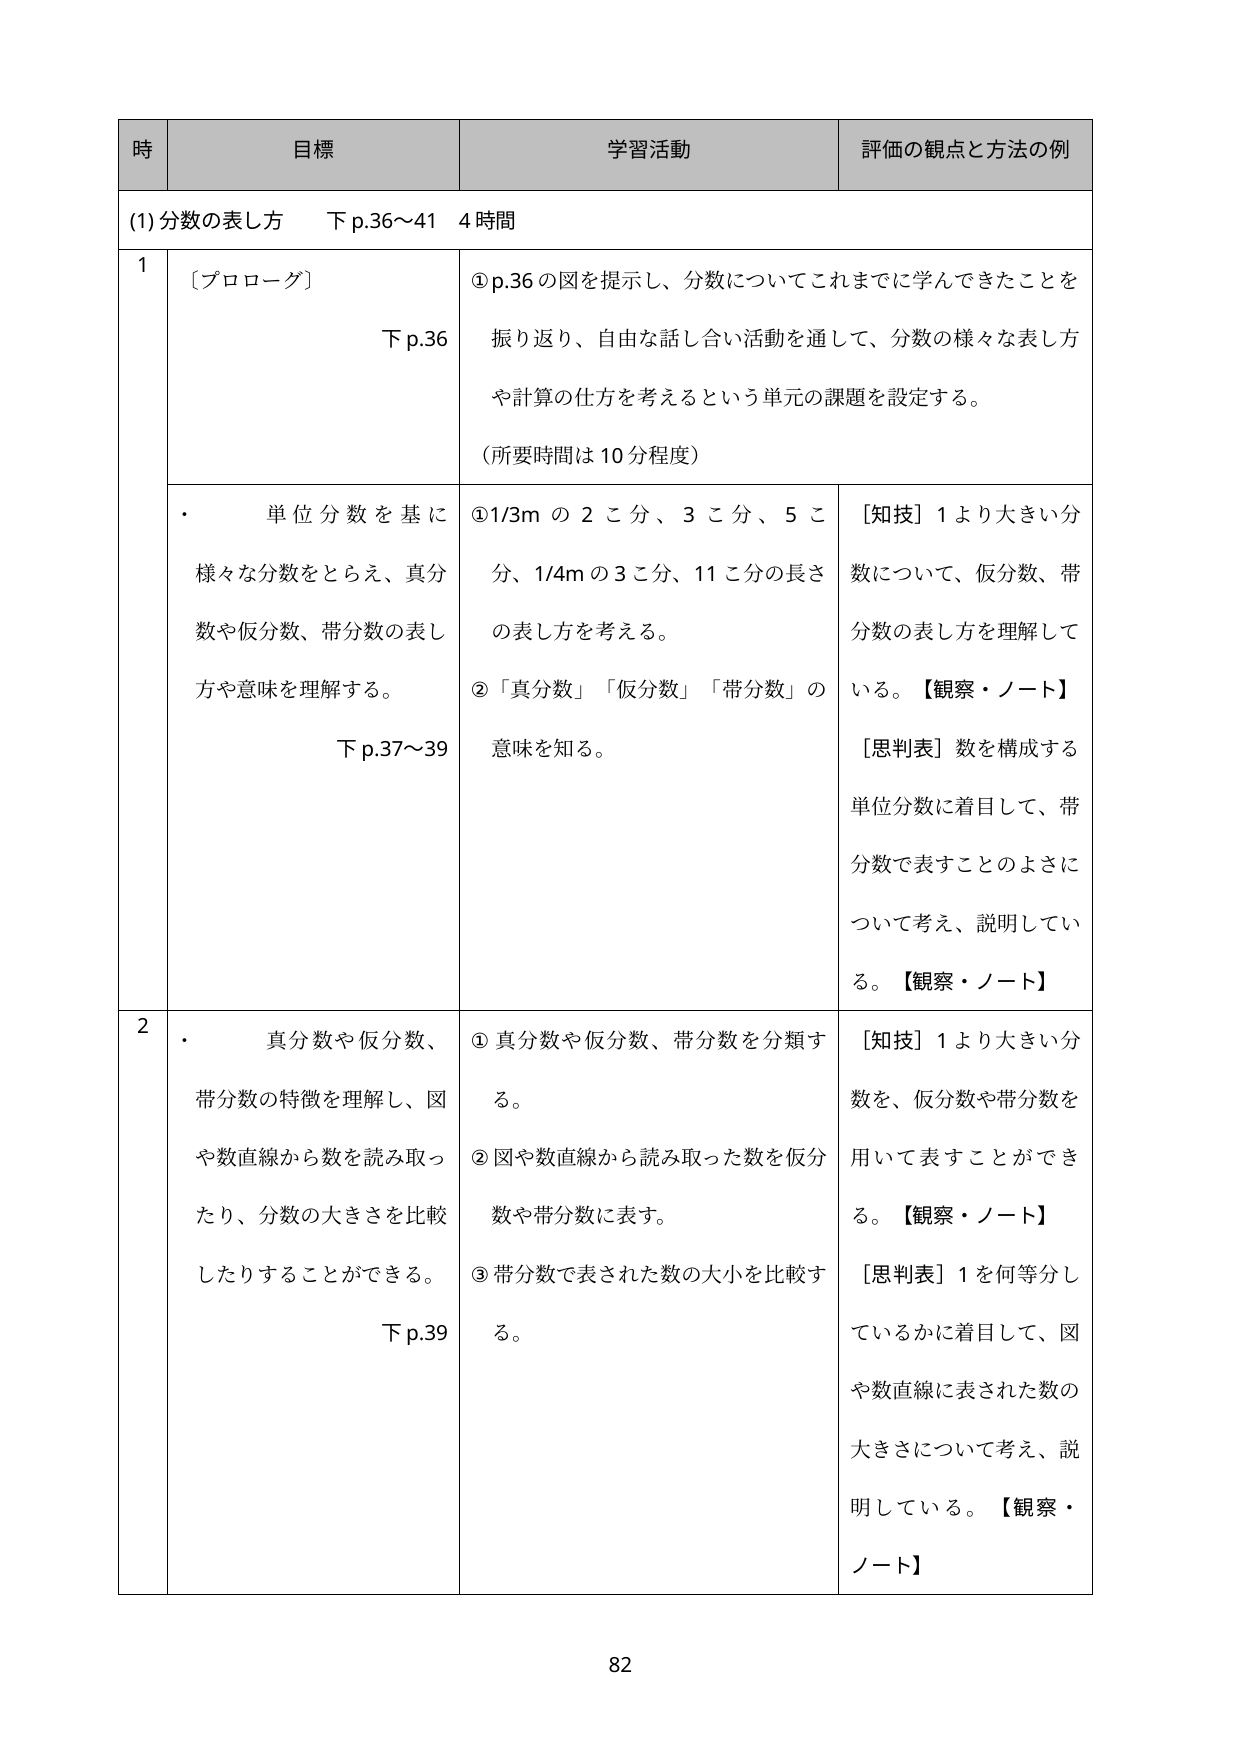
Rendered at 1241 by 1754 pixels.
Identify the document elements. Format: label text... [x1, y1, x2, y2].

table_cell 2 [119, 1011, 167, 1594]
table_cell ①真分数や仮分数、帯分数を分類する。 ②図や数直線から読み取った数を仮分数や帯分数に表す。 ③帯分数で表された数の大小を比較する。 [460, 1011, 838, 1594]
table_header 学習活動 [460, 120, 838, 190]
table_cell 〔プロローグ〕 下p.36 [168, 250, 459, 483]
table_header 目標 [168, 120, 459, 190]
table_cell ①1/3mの2こ分、3こ分、5こ分、1/4mの3こ分、11こ分の長さの表し方を考える。 ②「真分数」「仮分数」「帯分数」の意味を知る。 [460, 485, 838, 1009]
table_cell 1 [119, 250, 167, 1009]
table_cell ［知技］1より大きい分数について、仮分数、帯分数の表し方を理解している。【観察・ノート】 ［思判表］数を構成する単位分数に着目して、帯分数で表すことのよさについて考え、説明している。【観察・ノート】 [839, 485, 1092, 1009]
table_header 評価の観点と方法の例 [839, 120, 1092, 190]
table_cell 真分数や仮分数、帯分数の特徴を理解し、図や数直線から数を読み取ったり、分数の大きさを比較したりすることができる。 下p.39 [168, 1011, 459, 1594]
table_cell p.36の図を提示し、分数についてこれまでに学んできたことを振り返り、自由な話し合い活動を通して、分数の様々な表し方や計算の仕方を考えるという単元の課題を設定する。 （所要時間は10分程度） [460, 250, 1092, 483]
table_cell ［知技］1より大きい分数を、仮分数や帯分数を用いて表すことができる。【観察・ノート】 ［思判表］1を何等分しているかに着目して、図や数直線に表された数の大きさについて考え、説明している。【観察・ノート】 [839, 1011, 1092, 1594]
table_header 時 [119, 120, 167, 190]
table_cell 単位分数を基に様々な分数をとらえ、真分数や仮分数、帯分数の表し方や意味を理解する。 下p.37～39 [168, 485, 459, 1009]
table_cell (1) 分数の表し方 下p.36～41 4時間 [119, 191, 1092, 249]
